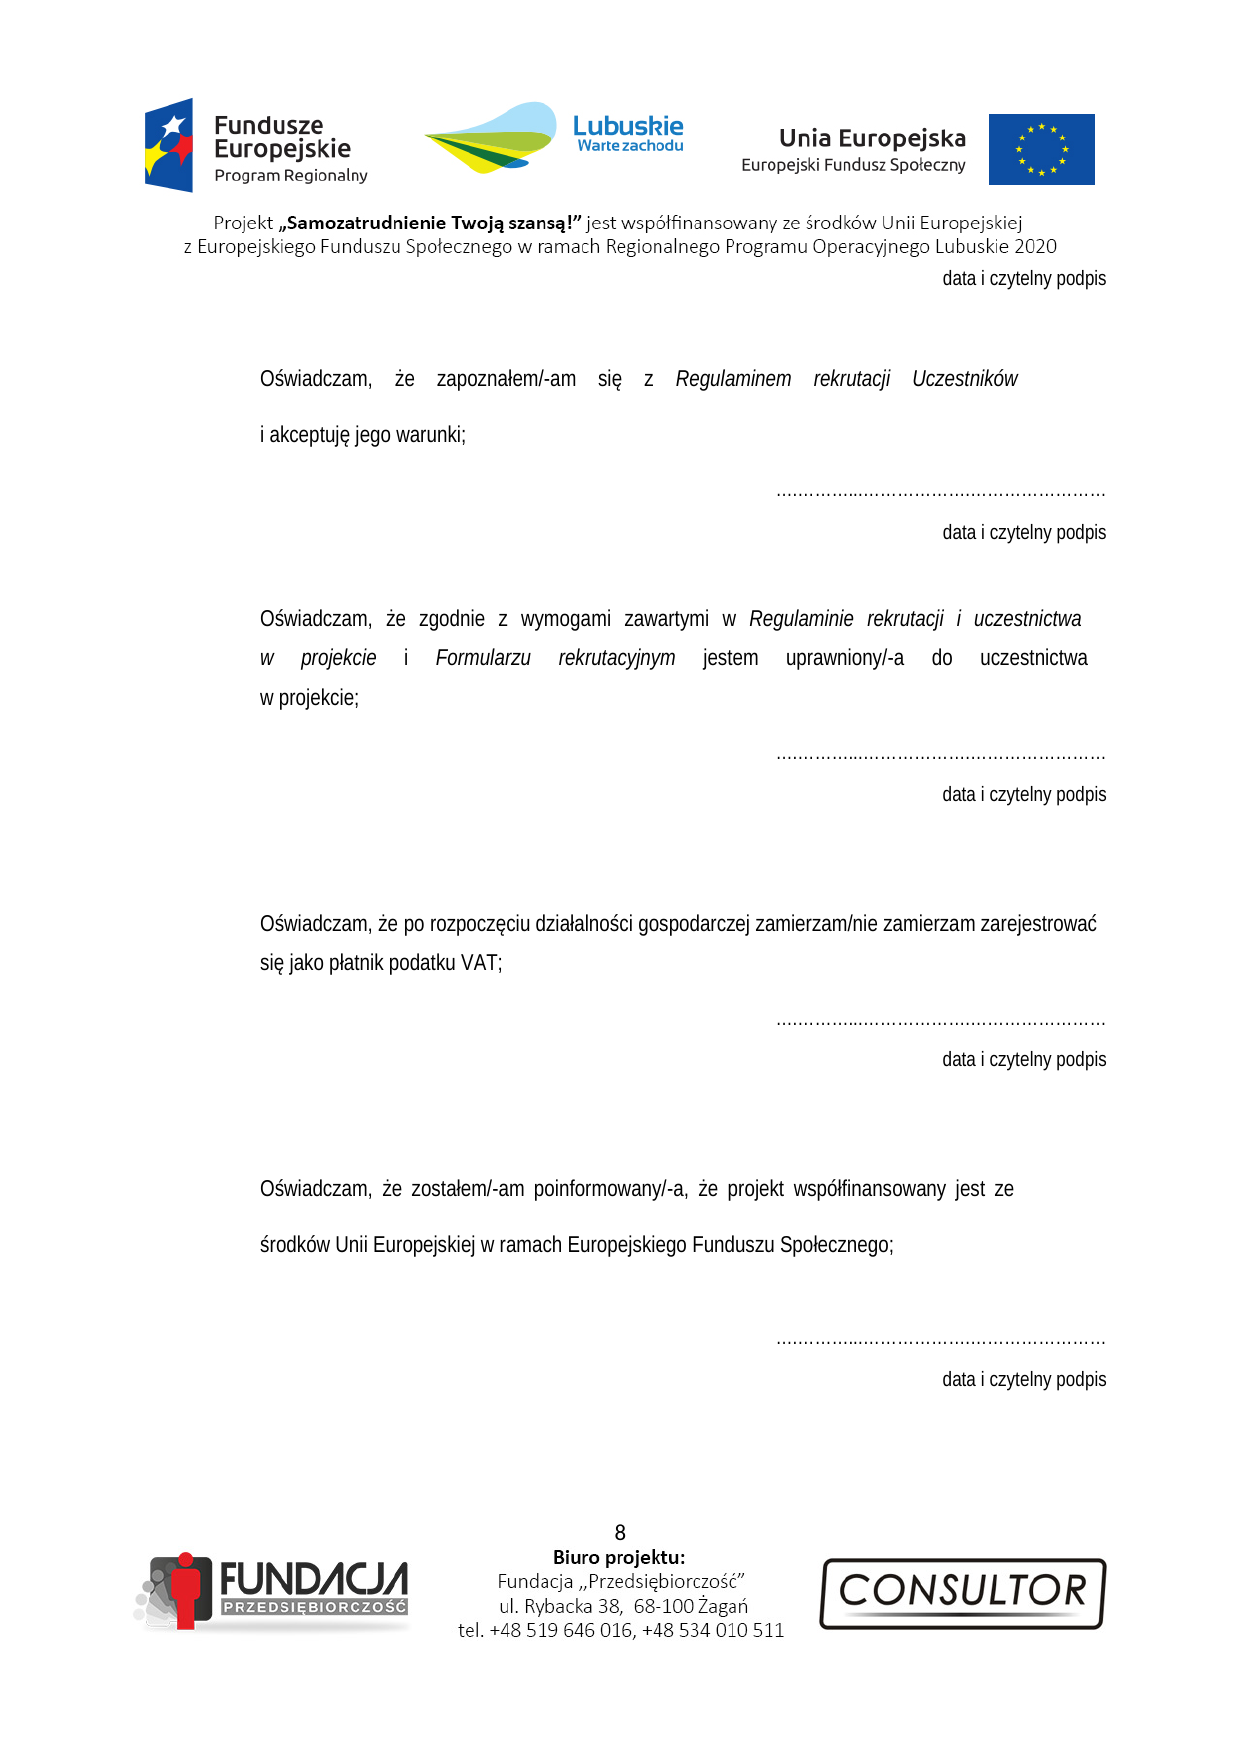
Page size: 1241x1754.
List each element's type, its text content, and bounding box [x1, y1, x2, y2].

text ….………...……………….…………………… [131, 1325, 1106, 1349]
picture [131, 1546, 1109, 1642]
text Oświadczam, że zostałem/-am poinformowany/-a, że projekt współfinansowany jest ze [260, 1175, 1097, 1201]
text Oświadczam, że zapoznałem/-am się z Regulaminem rekrutacji Uczestników [260, 365, 1097, 391]
text Oświadczam, że po rozpoczęciu działalności gospodarczej zamierzam/nie zamierzam zarejestrować się jako płatnik podatku VAT; [260, 910, 1097, 976]
text środków Unii Europejskiej w ramach Europejskiego Funduszu Społecznego; [260, 1231, 969, 1257]
text data i czytelny podpis [131, 1367, 1106, 1391]
text data i czytelny podpis [260, 520, 1106, 544]
text ….………...……………….…………………… [131, 1005, 1106, 1029]
text data i czytelny podpis [131, 1048, 1106, 1071]
text ….………...……………….…………………… [131, 740, 1106, 764]
text data i czytelny podpis [131, 782, 1106, 806]
text i akceptuję jego warunki; [260, 421, 497, 447]
text ….………...……………….…………………… [131, 477, 1106, 501]
text Oświadczam, że zgodnie z wymogami zawartymi w Regulaminie rekrutacji i uczestnictwa w projekcie i Formularzu rekrutacyjnym jestem uprawniony/-a do uczestnictwa w projekcie; [260, 605, 1097, 710]
picture [131, 94, 1109, 267]
text data i czytelny podpis [260, 267, 1106, 290]
